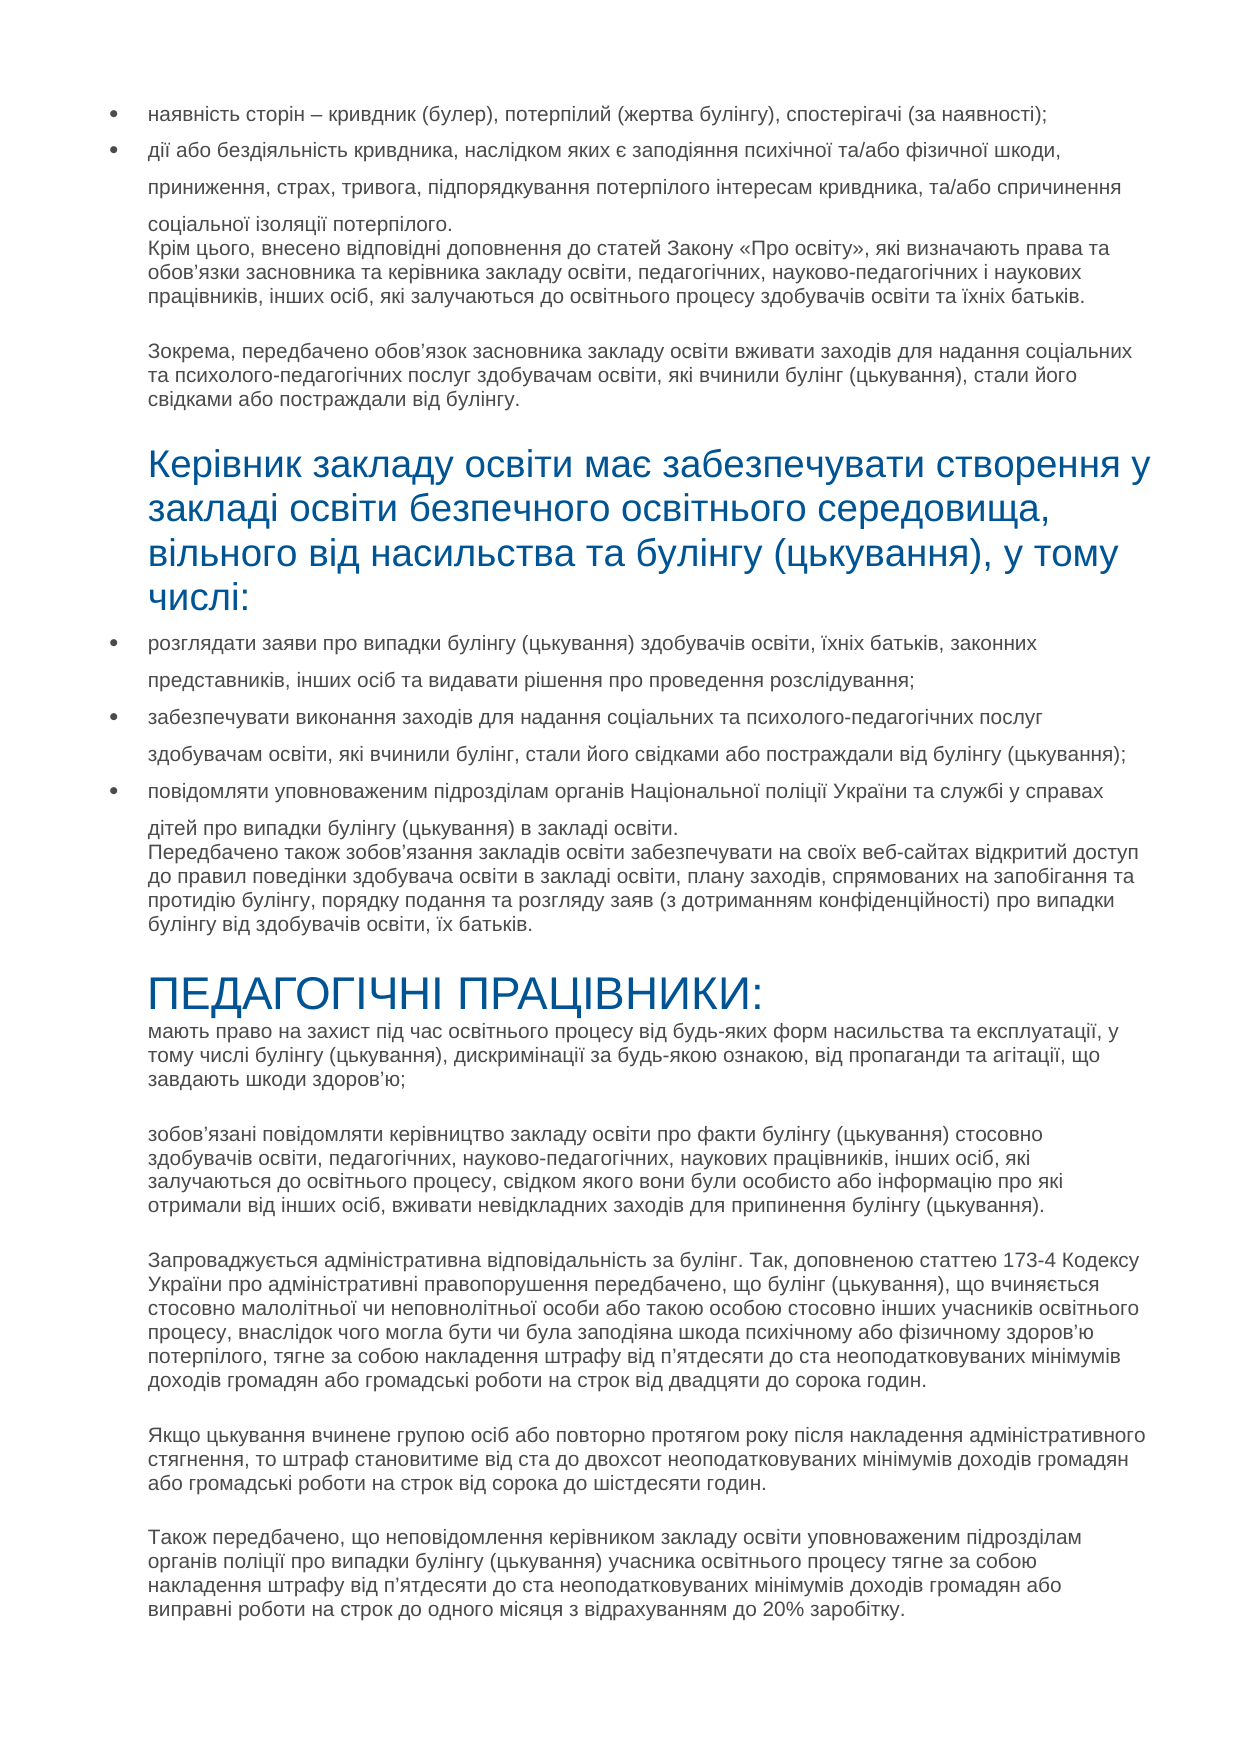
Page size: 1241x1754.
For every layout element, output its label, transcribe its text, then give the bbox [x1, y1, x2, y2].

text ПЕДАГОГІЧНІ ПРАЦІВНИКИ: [148, 966, 1152, 1019]
text зобов’язані повідомляти керівництво закладу освіти про факти булінгу (цькування) стосовно здобувачів освіти, педагогічних, науково-педагогічних, наукових працівників, інших осіб, які залучаються до освітнього процесу, свідком якого вони були особисто або інформацію про які отримали від інших осіб, вживати невідкладних заходів для припинення булінгу (цькування). [148, 1121, 1152, 1217]
text Зокрема, передбачено обов’язок засновника закладу освіти вживати заходів для надання соціальних та психолого-педагогічних послуг здобувачам освіти, які вчинили булінг (цькування), стали його свідками або постраждали від булінгу. [148, 339, 1152, 411]
list розглядати заяви про випадки булінгу (цькування) здобувачів освіти, їхніх батьків, законних представників, інших осіб та видавати рішення про проведення розслідування; [110, 618, 1152, 692]
text Передбачено також зобов’язання закладів освіти забезпечувати на своїх веб-сайтах відкритий доступ до правил поведінки здобувача освіти в закладі освіти, плану заходів, спрямованих на запобігання та протидію булінгу, порядку подання та розгляду заяв (з дотриманням конфіденційності) про випадки булінгу від здобувачів освіти, їх батьків. [148, 839, 1152, 935]
text Якщо цькування вчинене групою осіб або повторно протягом року після накладення адміністративного стягнення, то штраф становитиме від ста до двохсот неоподатковуваних мінімумів доходів громадян або громадські роботи на строк від сорока до шістдесяти годин. [148, 1422, 1152, 1494]
text Запроваджується адміністративна відповідальність за булінг. Так, доповненою статтею 173-4 Кодексу України про адміністративні правопорушення передбачено, що булінг (цькування), що вчиняється стосовно малолітньої чи неповнолітньої особи або такою особою стосовно інших учасників освітнього процесу, внаслідок чого могла бути чи була заподіяна шкода психічному або фізичному здоров’ю потерпілого, тягне за собою накладення штрафу від п’ятдесяти до ста неоподатковуваних мінімумів доходів громадян або громадські роботи на строк від двадцяти до сорока годин. [148, 1248, 1152, 1392]
list повідомляти уповноваженим підрозділам органів Національної поліції України та службі у справах дітей про випадки булінгу (цькування) в закладі освіти. [110, 766, 1152, 839]
text Також передбачено, що неповідомлення керівником закладу освіти уповноваженим підрозділам органів поліції про випадки булінгу (цькування) учасника освітнього процесу тягне за собою накладення штрафу від п’ятдесяти до ста неоподатковуваних мінімумів доходів громадян або виправні роботи на строк до одного місяця з відрахуванням до 20% заробітку. [148, 1525, 1152, 1621]
text мають право на захист під час освітнього процесу від будь-яких форм насильства та експлуатації, у тому числі булінгу (цькування), дискримінації за будь-якою ознакою, від пропаганди та агітації, що завдають шкоди здоров’ю; [148, 1019, 1152, 1091]
list забезпечувати виконання заходів для надання соціальних та психолого-педагогічних послуг здобувачам освіти, які вчинили булінг, стали його свідками або постраждали від булінгу (цькування); [110, 692, 1152, 766]
text Керівник закладу освіти має забезпечувати створення у закладі освіти безпечного освітнього середовища, вільного від насильства та булінгу (цькування), у тому числі: [148, 441, 1152, 618]
list дії або бездіяльність кривдника, наслідком яких є заподіяння психічної та/або фізичної шкоди, приниження, страх, тривога, підпорядкування потерпілого інтересам кривдника, та/або спричинення соціальної ізоляції потерпілого. [110, 125, 1152, 236]
text Крім цього, внесено відповідні доповнення до статей Закону «Про освіту», які визначають права та обов’язки засновника та керівника закладу освіти, педагогічних, науково-педагогічних і наукових працівників, інших осіб, які залучаються до освітнього процесу здобувачів освіти та їхніх батьків. [148, 236, 1152, 308]
list наявність сторін – кривдник (булер), потерпілий (жертва булінгу), спостерігачі (за наявності); [110, 88, 1152, 125]
